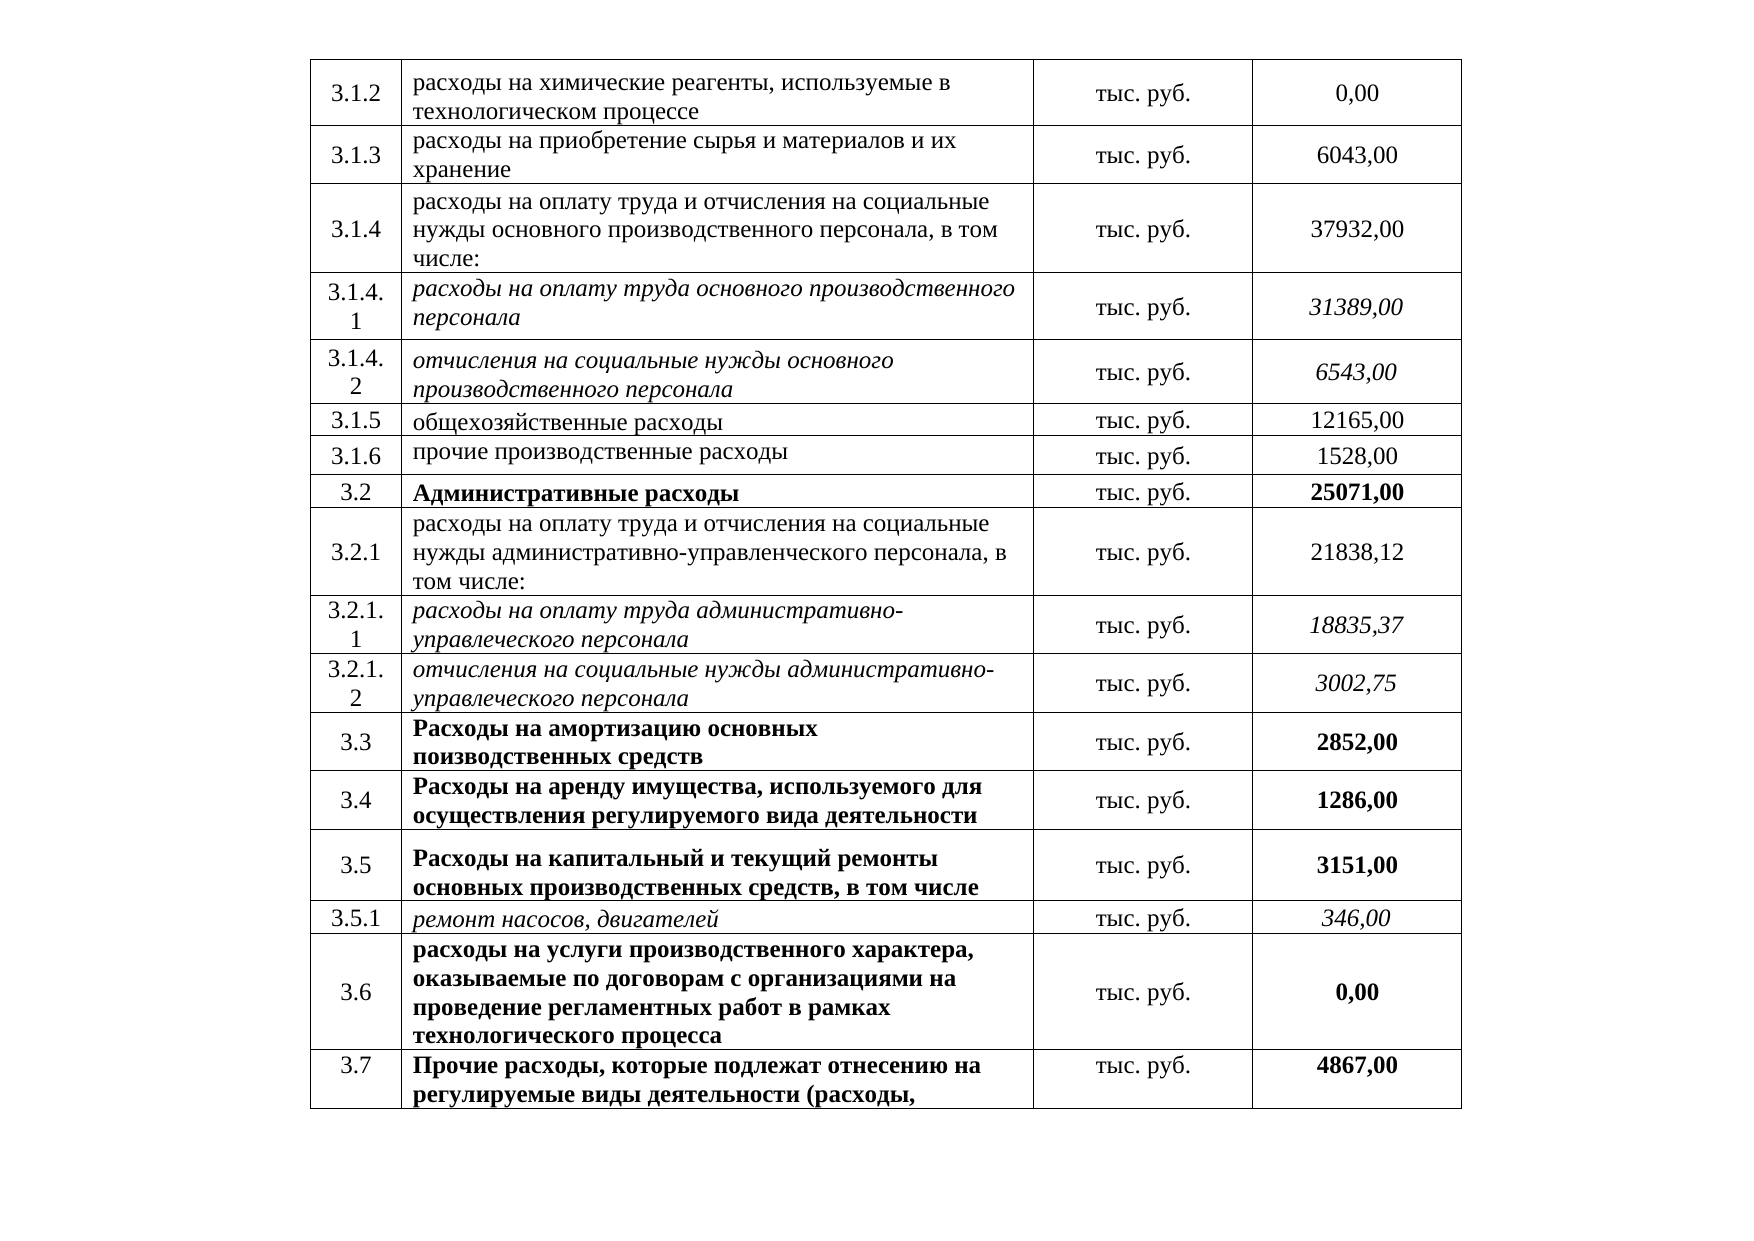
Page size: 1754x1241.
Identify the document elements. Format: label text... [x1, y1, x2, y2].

table_cell 4867,00 [1253, 1050, 1461, 1108]
table_cell общехозяйственные расходы [402, 404, 1033, 435]
table_cell тыс. руб. [1034, 126, 1252, 183]
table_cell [402, 1050, 1033, 1108]
table_cell отчисления на социальные нужды основного производственного персонала [402, 340, 1033, 402]
table_cell 12165,00 [1253, 404, 1461, 435]
table_cell прочие производственные расходы [402, 436, 1033, 474]
table_cell 3.5 [311, 830, 401, 900]
table_cell расходы на услуги производственного характера, оказываемые по договорам с организациями на проведение регламентных работ в рамках технологического процесса [402, 934, 1033, 1049]
table_cell 3.1.6 [311, 436, 401, 474]
table_cell 3.5.1 [311, 901, 401, 933]
table_cell тыс. руб. [1034, 713, 1252, 770]
table_cell тыс. руб. [1034, 508, 1252, 594]
table_cell 3.2 [311, 475, 401, 507]
table_cell расходы на химические реагенты, используемые в технологическом процессе [402, 60, 1033, 124]
table_cell 3.2.1 [311, 508, 401, 594]
table_cell 1286,00 [1253, 771, 1461, 829]
table_cell тыс. руб. [1034, 273, 1252, 339]
table_cell 6543,00 [1253, 340, 1461, 402]
table_cell 18835,37 [1253, 596, 1461, 653]
table_cell 3.1.4.2 [311, 340, 401, 402]
table_cell Расходы на амортизацию основных поизводственных средств [402, 713, 1033, 770]
table_cell расходы на оплату труда и отчисления на социальные нужды основного производственного персонала, в том числе: [402, 184, 1033, 272]
table_cell 3002,75 [1253, 654, 1461, 712]
table_cell расходы на приобретение сырья и материалов и их хранение [402, 126, 1033, 183]
table_cell 0,00 [1253, 934, 1461, 1049]
table_cell 37932,00 [1253, 184, 1461, 272]
table_cell 3.1.4.1 [311, 273, 401, 339]
table_cell расходы на оплату труда основного производственного персонала [402, 273, 1033, 339]
table_cell расходы на оплату труда и отчисления на социальные нужды административно-управленческого персонала, в том числе: [402, 508, 1033, 594]
table_cell 3.4 [311, 771, 401, 829]
table_cell 6043,00 [1253, 126, 1461, 183]
table_cell 3.2.1.1 [311, 596, 401, 653]
table_cell тыс. руб. [1034, 475, 1252, 507]
table_cell 3.1.4 [311, 184, 401, 272]
table_cell ремонт насосов, двигателей [402, 901, 1033, 933]
table_cell 31389,00 [1253, 273, 1461, 339]
table_cell тыс. руб. [1034, 1050, 1252, 1108]
table_cell тыс. руб. [1034, 830, 1252, 900]
table_cell 0,00 [1253, 60, 1461, 124]
table_cell Расходы на капитальный и текущий ремонты основных производственных средств, в том числе [402, 830, 1033, 900]
table_cell тыс. руб. [1034, 901, 1252, 933]
table_cell тыс. руб. [1034, 60, 1252, 124]
table_cell тыс. руб. [1034, 771, 1252, 829]
table_cell тыс. руб. [1034, 184, 1252, 272]
table_cell 3.1.2 [311, 60, 401, 124]
table_cell тыс. руб. [1034, 436, 1252, 474]
table_cell тыс. руб. [1034, 404, 1252, 435]
table_cell 3.1.5 [311, 404, 401, 435]
table_cell 1528,00 [1253, 436, 1461, 474]
table_cell 3151,00 [1253, 830, 1461, 900]
table_cell 25071,00 [1253, 475, 1461, 507]
table_cell тыс. руб. [1034, 340, 1252, 402]
table_cell 21838,12 [1253, 508, 1461, 594]
table_cell 3.3 [311, 713, 401, 770]
table_cell отчисления на социальные нужды административно-управлеческого персонала [402, 654, 1033, 712]
table_cell тыс. руб. [1034, 934, 1252, 1049]
table_cell расходы на оплату труда административно-управлеческого персонала [402, 596, 1033, 653]
table_cell 3.6 [311, 934, 401, 1049]
table_cell 3.1.3 [311, 126, 401, 183]
table_cell 346,00 [1253, 901, 1461, 933]
table_cell 3.7 [311, 1050, 401, 1108]
table_cell Административные расходы [402, 475, 1033, 507]
table_cell тыс. руб. [1034, 654, 1252, 712]
table_cell 3.2.1.2 [311, 654, 401, 712]
table_cell Расходы на аренду имущества, используемого для осуществления регулируемого вида деятельности [402, 771, 1033, 829]
table_cell тыс. руб. [1034, 596, 1252, 653]
table_cell 2852,00 [1253, 713, 1461, 770]
